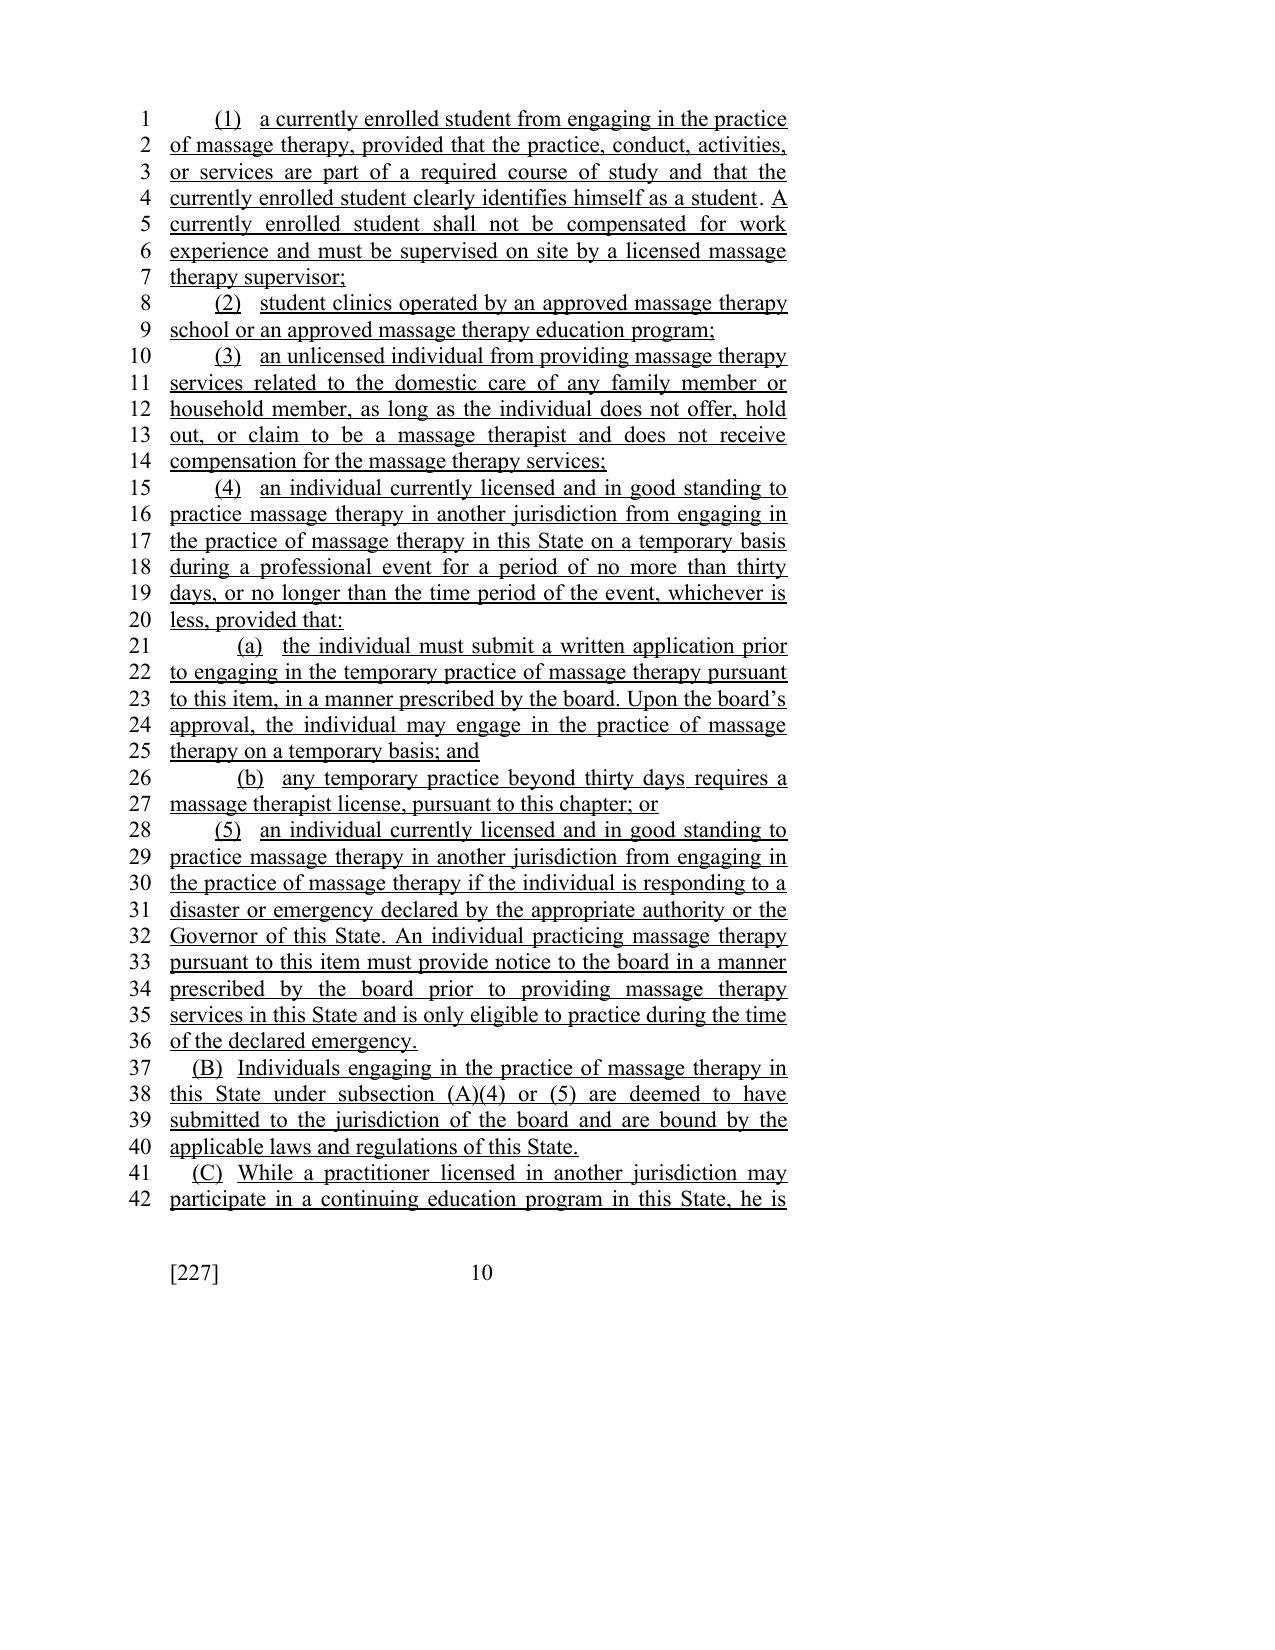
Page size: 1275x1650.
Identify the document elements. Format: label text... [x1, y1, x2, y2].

text (1) a currently enrolled student from engaging in the practice of massage therapy, provided that the practice, conduct, activities, or services are part of a required course of study and that the currently enrolled student clearly identifies himself as a student. A currently enrolled student shall not be compensated for work experience and must be supervised on site by a licensed massage therapy supervisor; [169, 182, 787, 233]
text (B) Individuals engaging in the practice of massage therapy in this State under subsection (A)(4) or (5) are deemed to have submitted to the jurisdiction of the board and are bound by the applicable laws and regulations of this State. [169, 1104, 787, 1129]
text (4) an individual currently licensed and in good standing to practice massage therapy in another jurisdiction from engaging in the practice of massage therapy in this State on a temporary basis during a professional event for a period of no more than thirty days, or no longer than the time period of the event, whichever is less, provided that: [169, 474, 787, 523]
text (3) an unlicensed individual from providing massage therapy services related to the domestic care of any family member or household member, as long as the individual does not offer, hold out, or claim to be a massage therapist and does not receive compensation for the massage therapy services; [169, 445, 787, 474]
text (3) an unlicensed individual from providing massage therapy services related to the domestic care of any family member or household member, as long as the individual does not offer, hold out, or claim to be a massage therapist and does not receive compensation for the massage therapy services; [169, 342, 787, 391]
text (2) student clinics operated by an approved massage therapy school or an approved massage therapy education program; [169, 289, 787, 342]
text (b) any temporary practice beyond thirty days requires a massage therapist license, pursuant to this chapter; or [169, 764, 787, 817]
text (a) the individual must submit a written application prior to engaging in the temporary practice of massage therapy pursuant to this item, in a manner prescribed by the board. Upon the board’s approval, the individual may engage in the practice of massage therapy on a temporary basis; and [169, 735, 787, 764]
text (a) the individual must submit a written application prior to engaging in the temporary practice of massage therapy pursuant to this item, in a manner prescribed by the board. Upon the board’s approval, the individual may engage in the practice of massage therapy on a temporary basis; and [169, 632, 787, 681]
text (B) Individuals engaging in the practice of massage therapy in this State under subsection (A)(4) or (5) are deemed to have submitted to the jurisdiction of the board and are bound by the applicable laws and regulations of this State. [169, 1054, 787, 1103]
text (1) a currently enrolled student from engaging in the practice of massage therapy, provided that the practice, conduct, activities, or services are part of a required course of study and that the currently enrolled student clearly identifies himself as a student. A currently enrolled student shall not be compensated for work experience and must be supervised on site by a licensed massage therapy supervisor; [169, 105, 787, 154]
text (B) Individuals engaging in the practice of massage therapy in this State under subsection (A)(4) or (5) are deemed to have submitted to the jurisdiction of the board and are bound by the applicable laws and regulations of this State. [169, 1130, 787, 1159]
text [169, 1159, 787, 1208]
